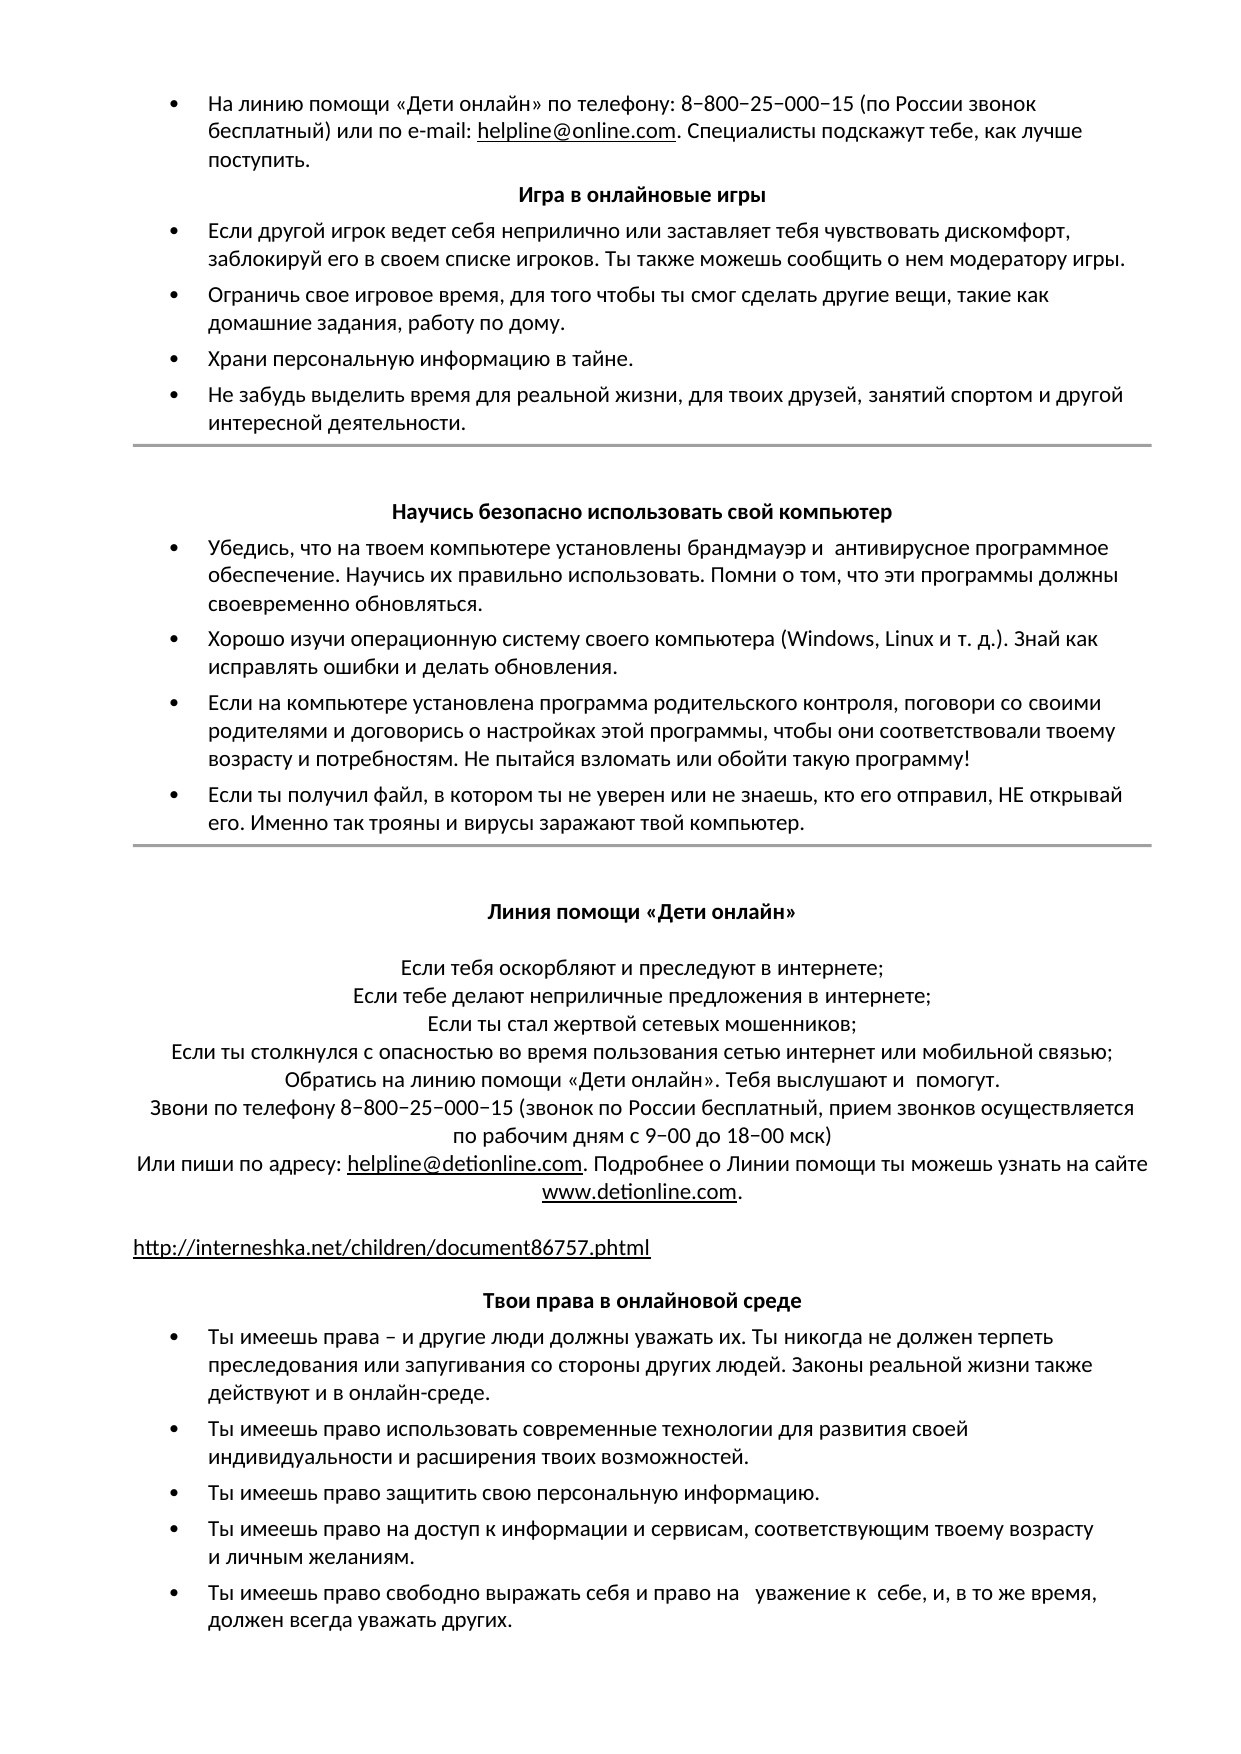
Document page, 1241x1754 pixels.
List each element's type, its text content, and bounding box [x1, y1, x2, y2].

list Ты имеешь право на доступ к информации и сервисам, соответствующим твоему возрасту и личным желаниям. [170, 1514, 1152, 1570]
list Убедись, что на твоем компьютере установлены брандмауэр и антивирусное программное обеспечение. Научись их правильно использовать. Помни о том, что эти программы должны своевременно обновляться. [170, 533, 1152, 617]
list Храни персональную информацию в тайне. [170, 344, 1152, 372]
list Если ты получил файл, в котором ты не уверен или не знаешь, кто его отправил, НЕ открывай его. Именно так трояны и вирусы заражают твой компьютер. [170, 780, 1152, 836]
list Если на компьютере установлена программа родительского контроля, поговори со своими родителями и договорись о настройках этой программы, чтобы они соответствовали твоему возрасту и потребностям. Не пытайся взломать или обойти такую программу! [170, 688, 1152, 772]
text Если ты столкнулся с опасностью во время пользования сетью интернет или мобильной связью; [133, 1037, 1152, 1065]
text Если ты стал жертвой сетевых мошенников; [133, 1009, 1152, 1037]
text Научись безопасно использовать свой компьютер [133, 497, 1152, 525]
text Игра в онлайновые игры [133, 181, 1152, 208]
list На линию помощи «Дети онлайн» по телефону: 8−800−25−000−15 (по России звонок бесплатный) или по e-mail: helpline@online.com. Специалисты подскажут тебе, как лучше поступить. [170, 89, 1152, 173]
text Если тебя оскорбляют и преследуют в интернете; [133, 953, 1152, 981]
text Звони по телефону 8−800−25−000−15 (звонок по России бесплатный, прием звонков осуществляется по рабочим дням с 9−00 до 18−00 мск) [133, 1093, 1152, 1149]
list Ты имеешь права – и другие люди должны уважать их. Ты никогда не должен терпеть преследования или запугивания со стороны других людей. Законы реальной жизни также действуют и в онлайн-среде. [170, 1322, 1152, 1406]
list Ты имеешь право использовать современные технологии для развития своей индивидуальности и расширения твоих возможностей. [170, 1414, 1152, 1470]
text Или пиши по адресу: helpline@detionline.com. Подробнее о Линии помощи ты можешь узнать на сайте www.detionline.com. [133, 1149, 1152, 1205]
list Ограничь свое игровое время, для того чтобы ты смог сделать другие вещи, такие как домашние задания, работу по дому. [170, 280, 1152, 336]
list Если другой игрок ведет себя неприлично или заставляет тебя чувствовать дискомфорт, заблокируй его в своем списке игроков. Ты также можешь сообщить о нем модератору игры. [170, 216, 1152, 272]
text http://interneshka.net/children/document86757.phtml [133, 1233, 1152, 1261]
text Если тебе делают неприличные предложения в интернете; [133, 981, 1152, 1009]
text Линия помощи «Дети онлайн» [133, 897, 1152, 925]
text Твои права в онлайновой среде [133, 1286, 1152, 1314]
list Хорошо изучи операционную систему своего компьютера (Windows, Linux и т. д.). Знай как исправлять ошибки и делать обновления. [170, 624, 1152, 681]
list Не забудь выделить время для реальной жизни, для твоих друзей, занятий спортом и другой интересной деятельности. [170, 380, 1152, 436]
text Обратись на линию помощи «Дети онлайн». Тебя выслушают и помогут. [133, 1065, 1152, 1093]
list Ты имеешь право свободно выражать себя и право на уважение к себе, и, в то же время, должен всегда уважать других. [170, 1578, 1152, 1634]
list Ты имеешь право защитить свою персональную информацию. [170, 1478, 1152, 1506]
